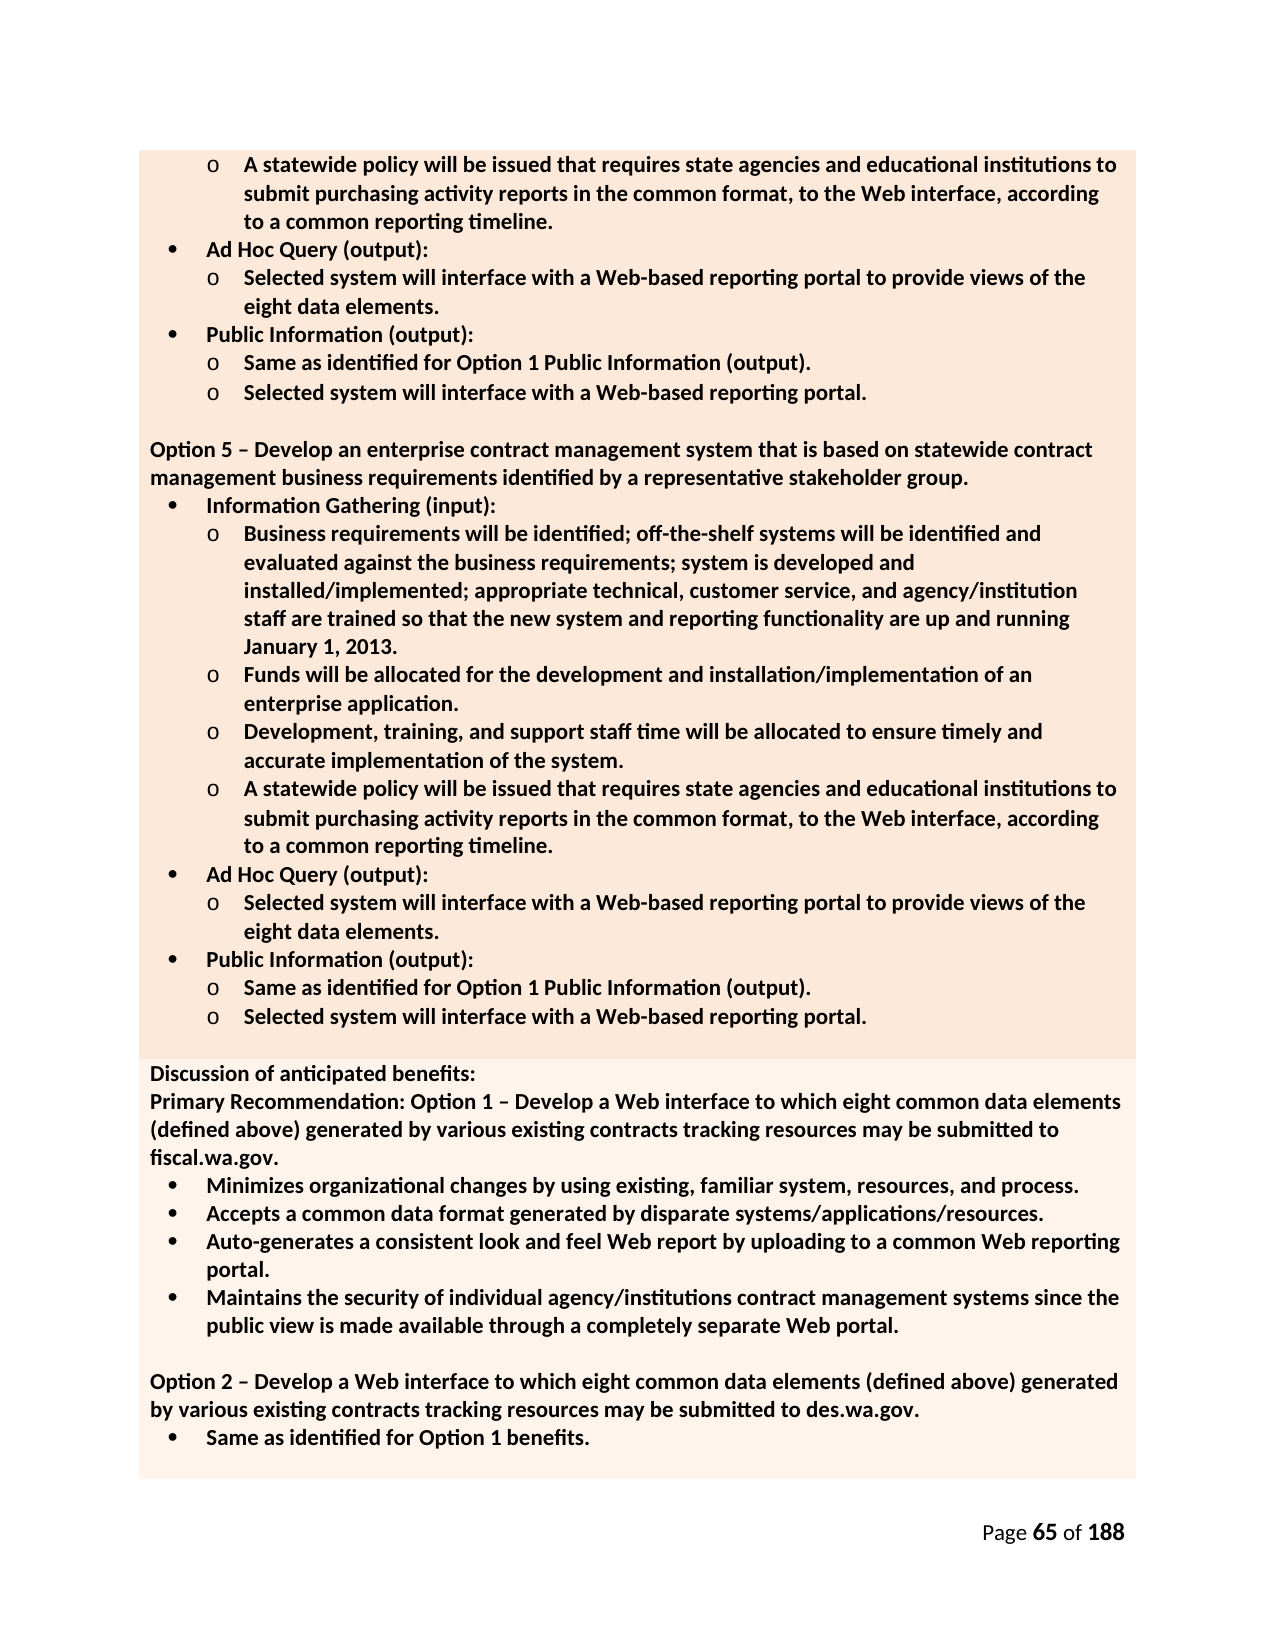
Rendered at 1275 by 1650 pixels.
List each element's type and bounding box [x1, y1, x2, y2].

table_cell [139, 1059, 1136, 1479]
table_cell [139, 150, 1136, 1059]
